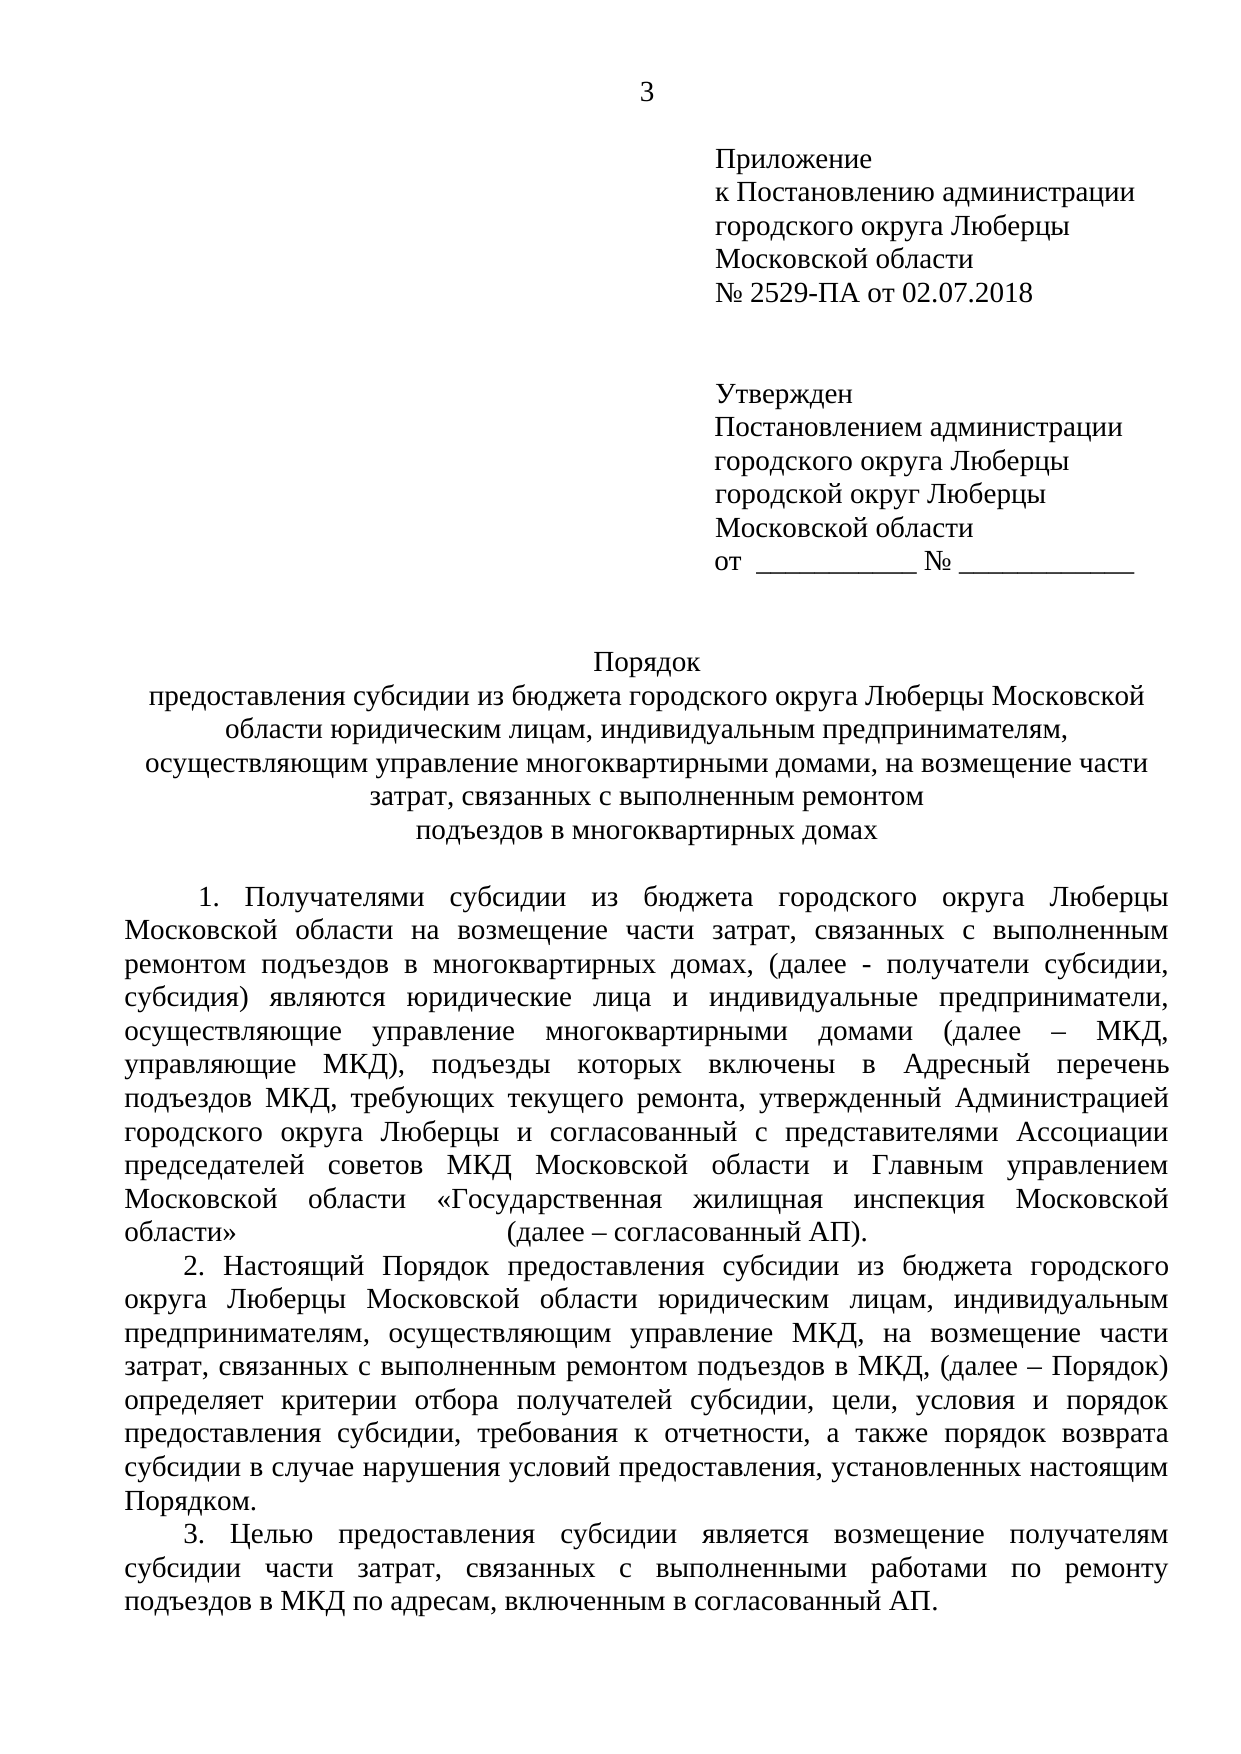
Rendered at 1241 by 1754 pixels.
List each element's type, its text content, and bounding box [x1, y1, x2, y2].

text 2. Настоящий Порядок предоставления субсидии из бюджета городского округа Люберцы Московской области юридическим лицам, индивидуальным предпринимателям, осуществляющим управление МКД, на возмещение части затрат, связанных с выполненным ремонтом подъездов в МКД, (далее – Порядок) определяет критерии отбора получателей субсидии, цели, условия и порядок предоставления субсидии, требования к отчетности, а также порядок возврата субсидии в случае нарушения условий предоставления, установленных настоящим Порядком. [124, 1248, 1169, 1516]
text Приложение [124, 141, 1184, 174]
text Московской области [124, 510, 1169, 543]
text предоставления субсидии из бюджета городского округа Люберцы Московской области юридическим лицам, индивидуальным предпринимателям, [124, 678, 1169, 745]
text к Постановлению администрации [124, 174, 1184, 208]
text городской округ Люберцы [124, 476, 1169, 510]
text 1. Получателями субсидии из бюджета городского округа Люберцы Московской области на возмещение части затрат, связанных с выполненным ремонтом подъездов в многоквартирных домах, (далее - получатели субсидии, субсидия) являются юридические лица и индивидуальные предприниматели, осуществляющие управление многоквартирными домами (далее – МКД, управляющие МКД), подъезды которых включены в Адресный перечень подъездов МКД, требующих текущего ремонта, утвержденный Администрацией городского округа Люберцы и согласованный с представителями Ассоциации председателей советов МКД Московской области и Главным управлением Московской области «Государственная жилищная инспекция Московской области» (далее – согласованный АП). [124, 879, 1169, 1248]
text городского округа Люберцы [124, 208, 1184, 242]
text 3. Целью предоставления субсидии является возмещение получателям субсидии части затрат, связанных с выполненными работами по ремонту подъездов в МКД по адресам, включенным в согласованный АП. [124, 1516, 1169, 1617]
text № 2529-ПА от 02.07.2018 [124, 275, 1184, 309]
text Московской области [124, 242, 1184, 275]
text осуществляющим управление многоквартирными домами, на возмещение части затрат, связанных с выполненным ремонтом [124, 745, 1169, 812]
text подъездов в многоквартирных домах [124, 812, 1169, 845]
text Порядок [124, 644, 1169, 678]
text от ___________ № ____________ [640, 543, 1169, 577]
text Постановлением администрации городского округа Люберцы [714, 409, 1184, 476]
text Утвержден [124, 376, 1184, 409]
